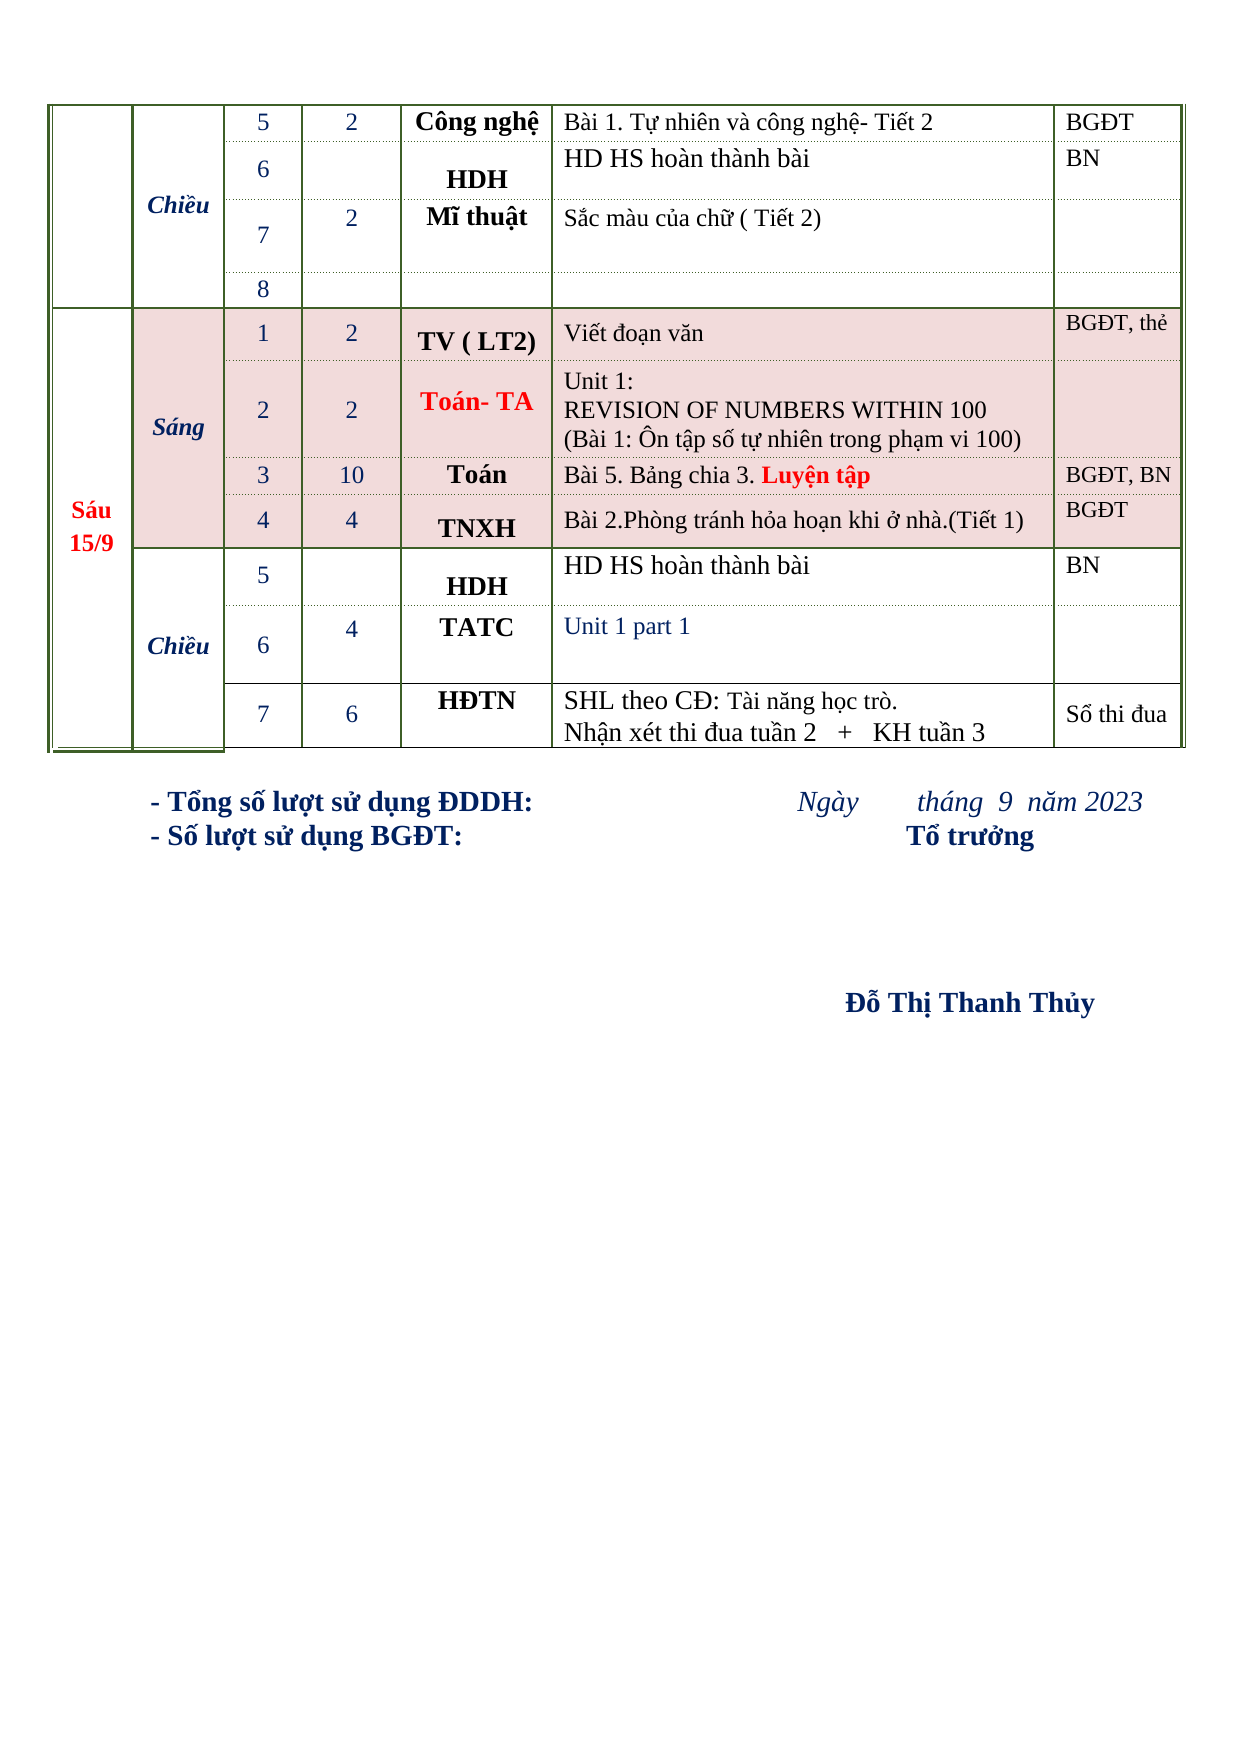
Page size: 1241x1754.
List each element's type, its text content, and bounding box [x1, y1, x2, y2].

table_cell SHL theo CĐ: Tài năng học trò. Nhận xét thi đua tuần 2 + KH tuần 3 [553, 684, 1053, 747]
table_cell Bài 2.Phòng tránh hỏa hoạn khi ở nhà.(Tiết 1) [553, 494, 1053, 547]
table_cell Unit 1 part 1 [553, 605, 1053, 682]
table_cell 5 [225, 106, 301, 141]
table_cell HĐTN [402, 684, 551, 747]
table_cell Toán- TA [402, 360, 551, 457]
table_cell Unit 1: REVISION OF NUMBERS WITHIN 100 (Bài 1: Ôn tập số tự nhiên trong phạm vi 100) [553, 360, 1053, 457]
table_header - Tổng số lượt sử dụng ĐDDH: - Số lượt sử dụng BGĐT: [139, 784, 723, 1019]
table_cell HD HS hoàn thành bài [553, 141, 1053, 198]
table_cell 4 [225, 494, 301, 547]
table_cell 2 [303, 309, 400, 360]
table_cell HDH [402, 141, 551, 198]
table_cell Bài 5. Bảng chia 3. Luyện tập [553, 457, 1053, 494]
table_cell Chiều [134, 549, 223, 747]
table_cell [1055, 199, 1180, 272]
table_cell 6 [303, 684, 400, 747]
table_cell BN [1055, 141, 1180, 198]
table_cell Sổ thi đua [1055, 684, 1180, 747]
table_cell [1055, 272, 1180, 307]
table_cell TNXH [402, 494, 551, 547]
table_cell [1055, 360, 1180, 457]
table_cell TV ( LT2) [402, 309, 551, 360]
table_cell 6 [225, 605, 301, 682]
table_cell Toán [402, 457, 551, 494]
table_cell Mĩ thuật [402, 199, 551, 272]
table_header Ngày tháng 9 năm 2023 Tổ trưởng Đỗ Thị Thanh Thủy [723, 784, 1217, 1019]
table_cell BGĐT [1055, 106, 1180, 141]
table_cell 1 [225, 309, 301, 360]
table_cell [303, 141, 400, 198]
table_cell 2 [303, 199, 400, 272]
table_cell 10 [303, 457, 400, 494]
table_cell [303, 549, 400, 605]
table_cell 8 [225, 272, 301, 307]
table_cell 3 [225, 457, 301, 494]
table_cell Bài 1. Tự nhiên và công nghệ- Tiết 2 [553, 106, 1053, 141]
table_cell [1055, 605, 1180, 682]
table_cell 2 [303, 360, 400, 457]
table_cell Sáng [134, 309, 223, 547]
table_cell 4 [303, 605, 400, 682]
table_cell 4 [303, 494, 400, 547]
table_cell [553, 272, 1053, 307]
table_cell TATC [402, 605, 551, 682]
table_cell HD HS hoàn thành bài [553, 549, 1053, 605]
table_cell [402, 272, 551, 307]
table_cell 6 [225, 141, 301, 198]
table_cell 2 [303, 106, 400, 141]
table_cell BGĐT, thẻ [1055, 309, 1180, 360]
table_cell Chiều [134, 106, 223, 307]
table_cell HDH [402, 549, 551, 605]
table_cell Sắc màu của chữ ( Tiết 2) [553, 199, 1053, 272]
table_cell BGĐT, BN [1055, 457, 1180, 494]
table_cell 7 [225, 684, 301, 747]
table_cell 5 [225, 549, 301, 605]
table_cell 2 [225, 360, 301, 457]
table_cell BN [1055, 549, 1180, 605]
table_cell Công nghệ [402, 106, 551, 141]
table_cell Sáu 15/9 [53, 309, 131, 747]
table_cell Viết đoạn văn [553, 309, 1053, 360]
table_cell 7 [225, 199, 301, 272]
table_cell [303, 272, 400, 307]
table_cell BGĐT [1055, 494, 1180, 547]
